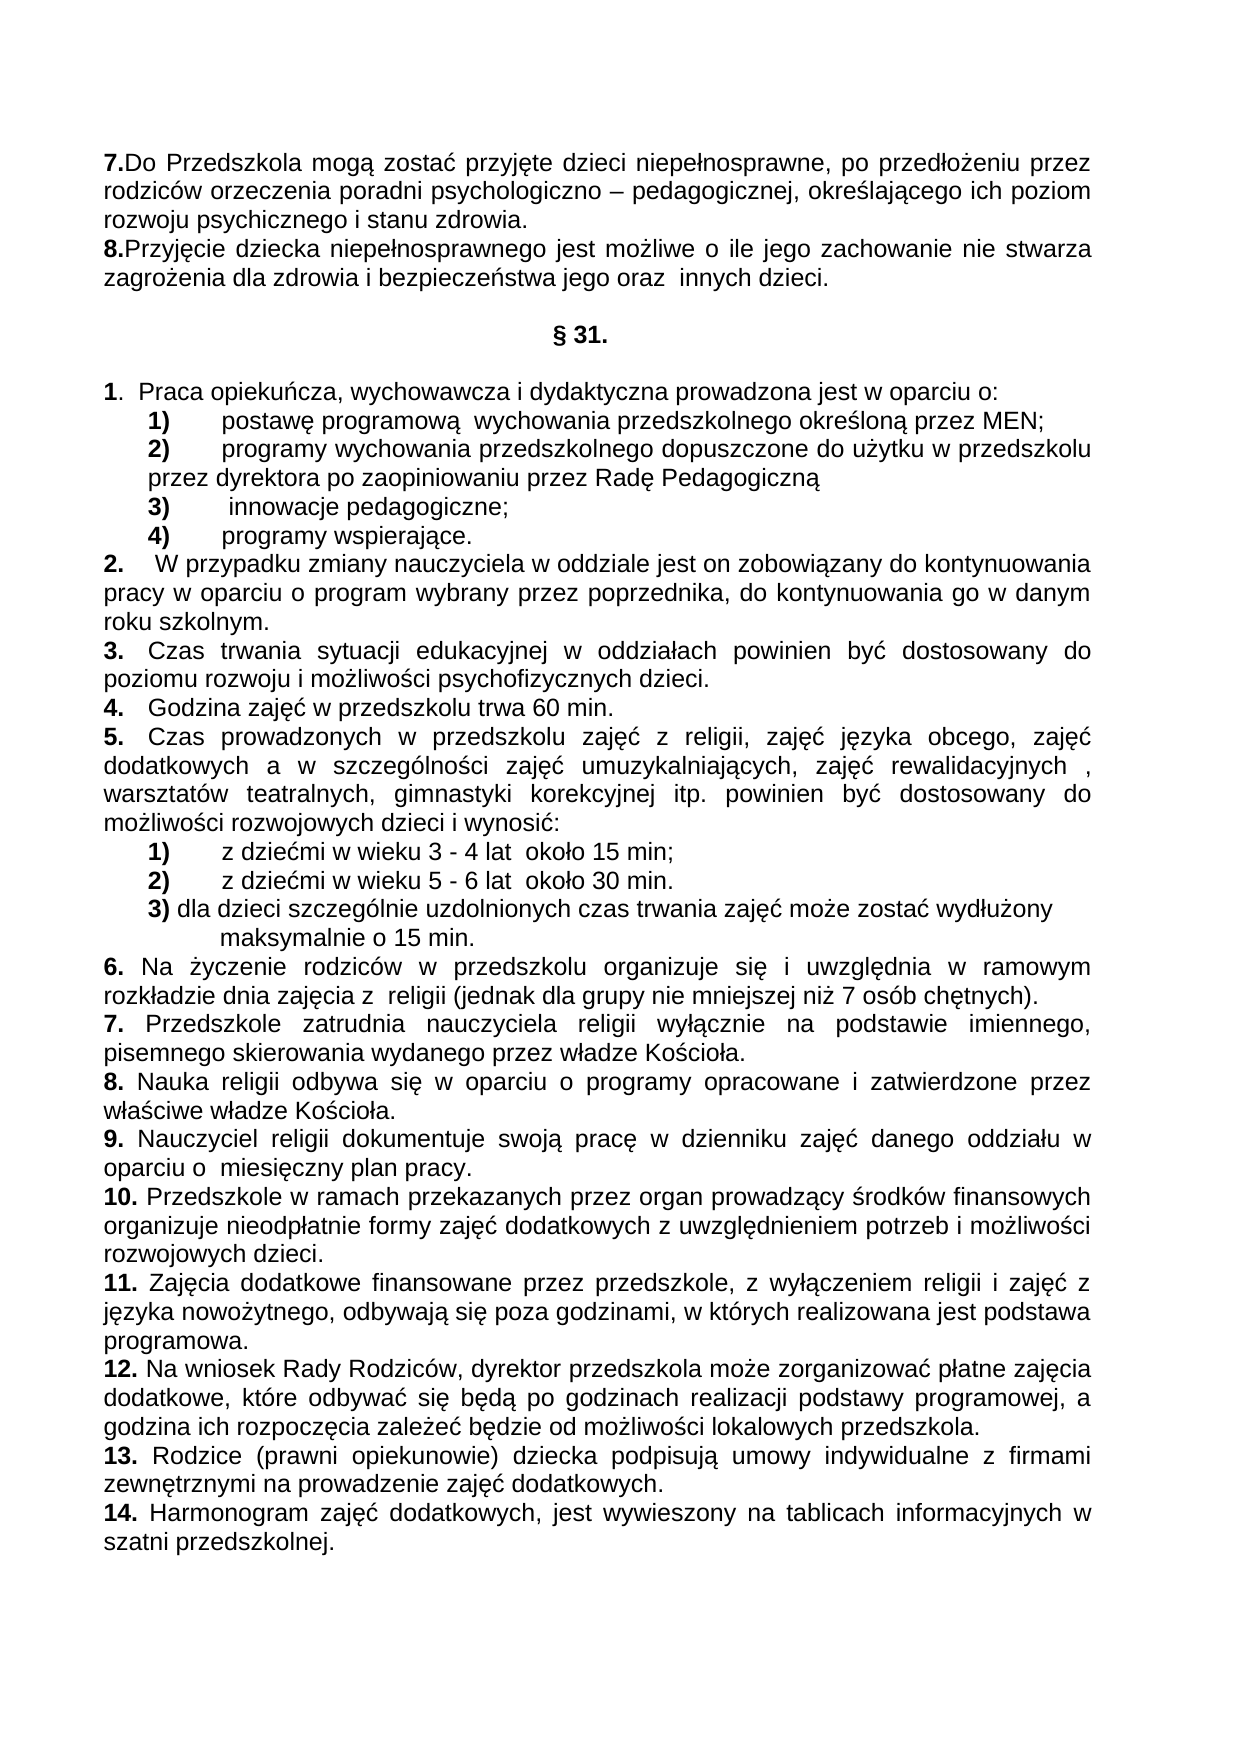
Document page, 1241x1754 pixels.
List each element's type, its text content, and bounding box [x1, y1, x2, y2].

text 7. Przedszkole zatrudnia nauczyciela religii wyłącznie na podstawie imiennego, pisemnego skierowania wydanego przez władze Kościoła. [103, 1009, 1093, 1067]
text 2) z dziećmi w wieku 5 - 6 lat około 30 min. [148, 866, 1093, 894]
text 6. Na życzenie rodziców w przedszkolu organizuje się i uwzględnia w ramowym rozkładzie dnia zajęcia z religii (jednak dla grupy nie mniejszej niż 7 osób chętnych). [103, 952, 1093, 1009]
text maksymalnie o 15 min. [185, 923, 1093, 952]
text 2. W przypadku zmiany nauczyciela w oddziale jest on zobowiązany do kontynuowania pracy w oparciu o program wybrany przez poprzednika, do kontynuowania go w danym roku szkolnym. [103, 549, 1093, 636]
text 10. Przedszkole w ramach przekazanych przez organ prowadzący środków finansowych organizuje nieodpłatnie formy zajęć dodatkowych z uwzględnieniem potrzeb i możliwości rozwojowych dzieci. [103, 1182, 1093, 1268]
text 13. Rodzice (prawni opiekunowie) dziecka podpisują umowy indywidualne z firmami zewnętrznymi na prowadzenie zajęć dodatkowych. [103, 1441, 1093, 1498]
text 3) innowacje pedagogiczne; [148, 492, 1093, 521]
text 1) postawę programową wychowania przedszkolnego określoną przez MEN; [148, 406, 1093, 434]
text 8.Przyjęcie dziecka niepełnosprawnego jest możliwe o ile jego zachowanie nie stwarza zagrożenia dla zdrowia i bezpieczeństwa jego oraz innych dzieci. [103, 234, 1093, 291]
text § 31. [185, 320, 1093, 349]
text 3. Czas trwania sytuacji edukacyjnej w oddziałach powinien być dostosowany do poziomu rozwoju i możliwości psychofizycznych dzieci. [103, 636, 1093, 693]
text 4. Godzina zajęć w przedszkolu trwa 60 min. [103, 693, 1093, 722]
text 12. Na wniosek Rady Rodziców, dyrektor przedszkola może zorganizować płatne zajęcia dodatkowe, które odbywać się będą po godzinach realizacji podstawy programowej, a godzina ich rozpoczęcia zależeć będzie od możliwości lokalowych przedszkola. [103, 1354, 1093, 1441]
text 3) dla dzieci szczególnie uzdolnionych czas trwania zajęć może zostać wydłużony [148, 894, 1093, 923]
text 1. Praca opiekuńcza, wychowawcza i dydaktyczna prowadzona jest w oparciu o: [103, 377, 1093, 406]
text 4) programy wspierające. [148, 521, 1093, 549]
text 11. Zajęcia dodatkowe finansowane przez przedszkole, z wyłączeniem religii i zajęć z języka nowożytnego, odbywają się poza godzinami, w których realizowana jest podstawa programowa. [103, 1268, 1093, 1354]
text 1) z dziećmi w wieku 3 - 4 lat około 15 min; [148, 837, 1093, 866]
text 9. Nauczyciel religii dokumentuje swoją pracę w dzienniku zajęć danego oddziału w oparciu o miesięczny plan pracy. [103, 1124, 1093, 1182]
text 8. Nauka religii odbywa się w oparciu o programy opracowane i zatwierdzone przez właściwe władze Kościoła. [103, 1067, 1093, 1124]
text 7.Do Przedszkola mogą zostać przyjęte dzieci niepełnosprawne, po przedłożeniu przez rodziców orzeczenia poradni psychologiczno – pedagogicznej, określającego ich poziom rozwoju psychicznego i stanu zdrowia. [103, 148, 1093, 234]
text 5. Czas prowadzonych w przedszkolu zajęć z religii, zajęć języka obcego, zajęć dodatkowych a w szczególności zajęć umuzykalniających, zajęć rewalidacyjnych , warsztatów teatralnych, gimnastyki korekcyjnej itp. powinien być dostosowany do możliwości rozwojowych dzieci i wynosić: [103, 722, 1093, 837]
text 14. Harmonogram zajęć dodatkowych, jest wywieszony na tablicach informacyjnych w szatni przedszkolnej. [103, 1498, 1093, 1556]
text 2) programy wychowania przedszkolnego dopuszczone do użytku w przedszkolu przez dyrektora po zaopiniowaniu przez Radę Pedagogiczną [148, 434, 1093, 492]
